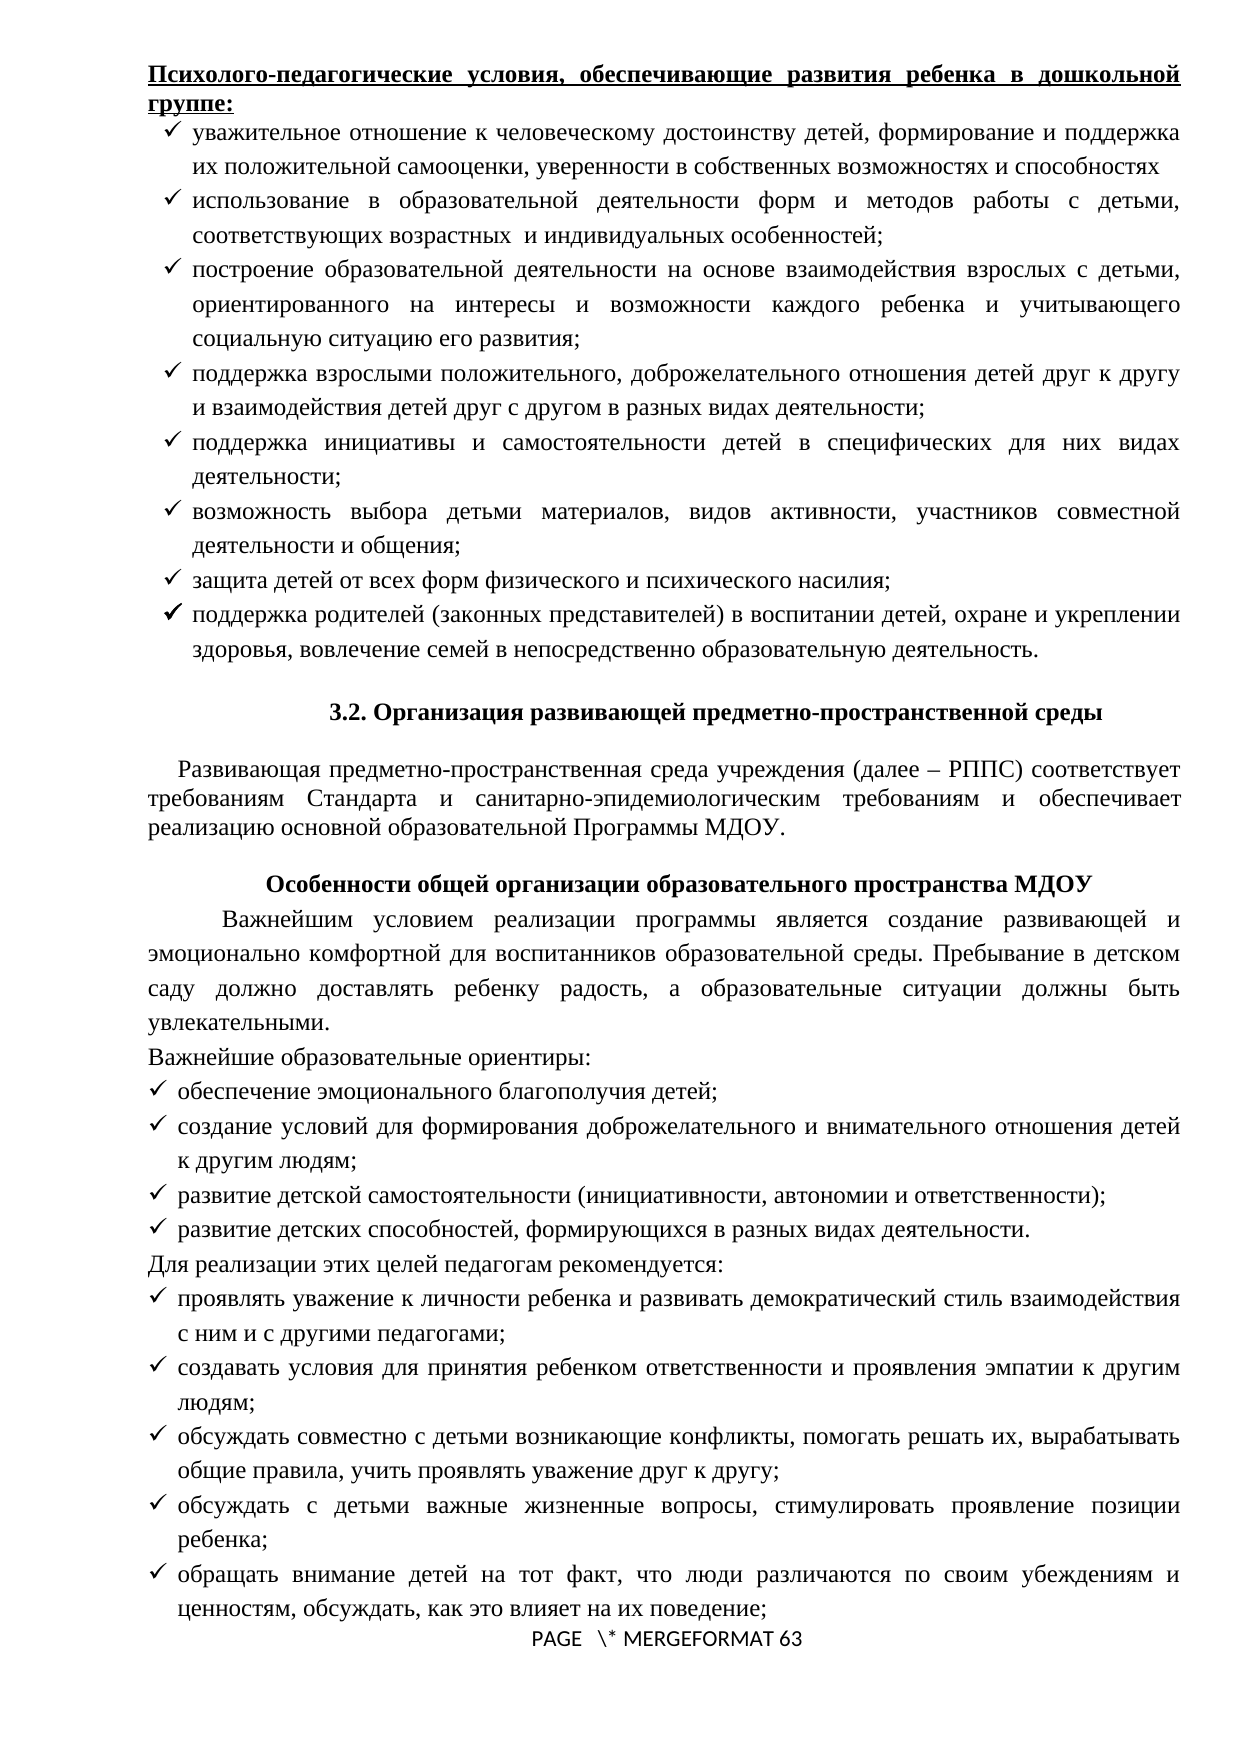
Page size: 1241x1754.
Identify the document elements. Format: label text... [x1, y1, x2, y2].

list проявлять уважение к личности ребенка и развивать демократический стиль взаимодействия с ним и с другими педагогами; [148, 1283, 1181, 1346]
list поддержка взрослыми положительного, доброжелательного отношения детей друг к другу и взаимодействия детей друг с другом в разных видах деятельности; [162, 358, 1181, 421]
text Важнейшим условием реализации программы является создание развивающей и эмоционально комфортной для воспитанников образовательной среды. Пребывание в детском саду должно доставлять ребенку радость, а образовательные ситуации должны быть увлекательными. [148, 904, 1181, 1036]
text Развивающая предметно-пространственная среда учреждения (далее – РППС) соответствует требованиям Стандарта и санитарно-эпидемиологическим требованиям и обеспечивает реализацию основной образовательной Программы МДОУ. [148, 754, 1181, 841]
text Особенности общей организации образовательного пространства МДОУ [148, 869, 1181, 898]
list обеспечение эмоционального благополучия детей; [148, 1076, 1181, 1105]
list поддержка родителей (законных представителей) в воспитании детей, охране и укреплении здоровья, вовлечение семей в непосредственно образовательную деятельность. [162, 599, 1181, 662]
list создание условий для формирования доброжелательного и внимательного отношения детей к другим людям; [148, 1111, 1181, 1174]
list Для реализации этих целей педагогам рекомендуется: [148, 1249, 1181, 1277]
text Важнейшие образовательные ориентиры: [148, 1042, 1181, 1071]
text Психолого-педагогические условия, обеспечивающие развития ребенка в дошкольной группе: [148, 59, 1181, 84]
list обращать внимание детей на тот факт, что люди различаются по своим убеждениям и ценностям, обсуждать, как это влияет на их поведение; [148, 1559, 1181, 1622]
list уважительное отношение к человеческому достоинству детей, формирование и поддержка их положительной самооценки, уверенности в собственных возможностях и способностях [162, 117, 1181, 180]
list защита детей от всех форм физического и психического насилия; [162, 565, 1181, 593]
list развитие детских способностей, формирующихся в разных видах деятельности. [148, 1214, 1181, 1243]
list создавать условия для принятия ребенком ответственности и проявления эмпатии к другим людям; [148, 1352, 1181, 1415]
list поддержка инициативы и самостоятельности детей в специфических для них видах деятельности; [162, 427, 1181, 490]
list использование в образовательной деятельности форм и методов работы с детьми, соответствующих возрастных и индивидуальных особенностей; [162, 186, 1181, 249]
list построение образовательной деятельности на основе взаимодействия взрослых с детьми, ориентированного на интересы и возможности каждого ребенка и учитывающего социальную ситуацию его развития; [162, 254, 1181, 352]
list обсуждать совместно с детьми возникающие конфликты, помогать решать их, вырабатывать общие правила, учить проявлять уважение друг к другу; [148, 1421, 1181, 1484]
text 3.2. Организация развивающей предметно-пространственной среды [177, 697, 1181, 726]
list обсуждать с детьми важные жизненные вопросы, стимулировать проявление позиции ребенка; [148, 1490, 1181, 1553]
text Психолого-педагогические условия, обеспечивающие развития ребенка в дошкольной группе: [148, 86, 1181, 117]
list возможность выбора детьми материалов, видов активности, участников совместной деятельности и общения; [162, 496, 1181, 559]
list развитие детской самостоятельности (инициативности, автономии и ответственности); [148, 1180, 1181, 1208]
